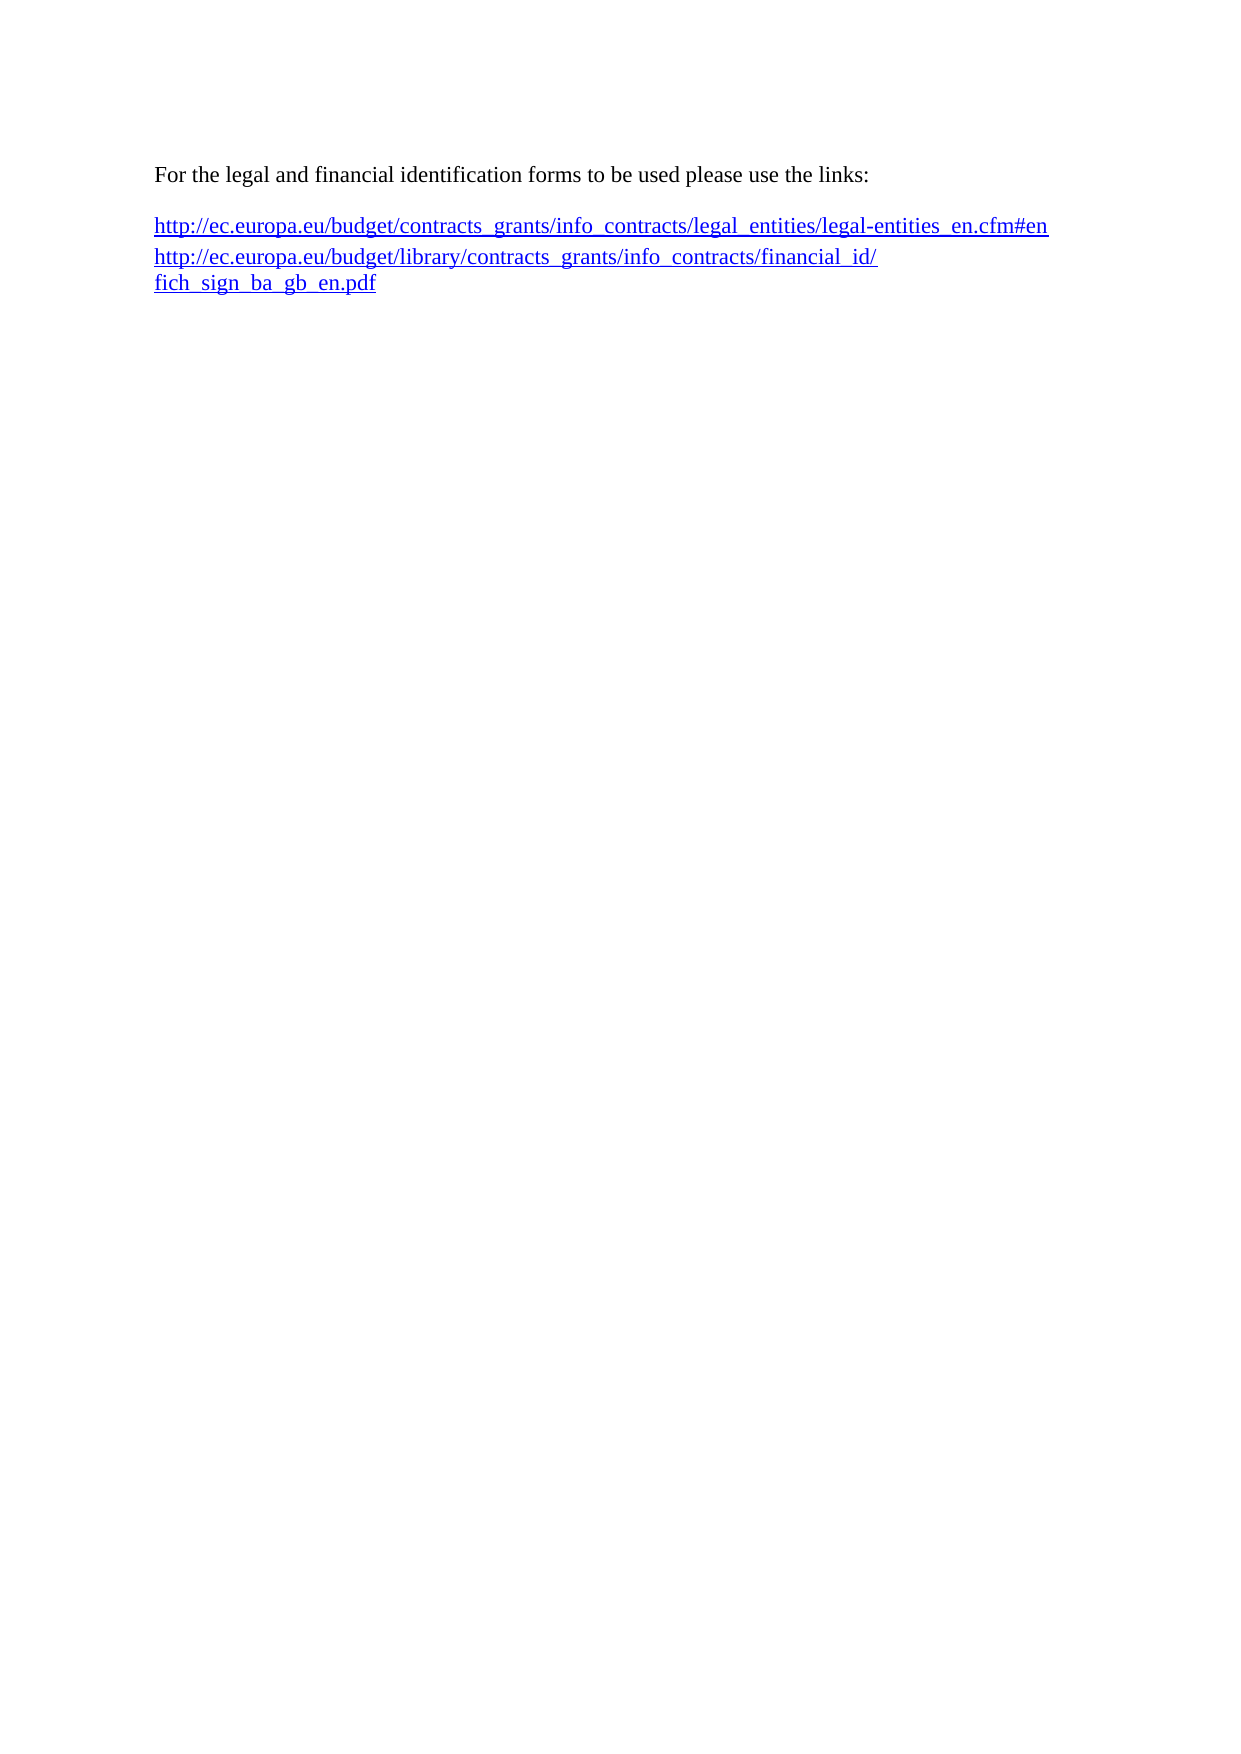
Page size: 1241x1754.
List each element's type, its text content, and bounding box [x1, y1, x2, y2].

text For the legal and financial identification forms to be used please use the links: [154, 161, 1092, 188]
text http://ec.europa.eu/budget/library/contracts_grants/info_contracts/financial_id/fich_sign_ba_gb_en.pdf [154, 243, 1092, 295]
text http://ec.europa.eu/budget/contracts_grants/info_contracts/legal_entities/legal-entities_en.cfm#en [154, 212, 1092, 239]
